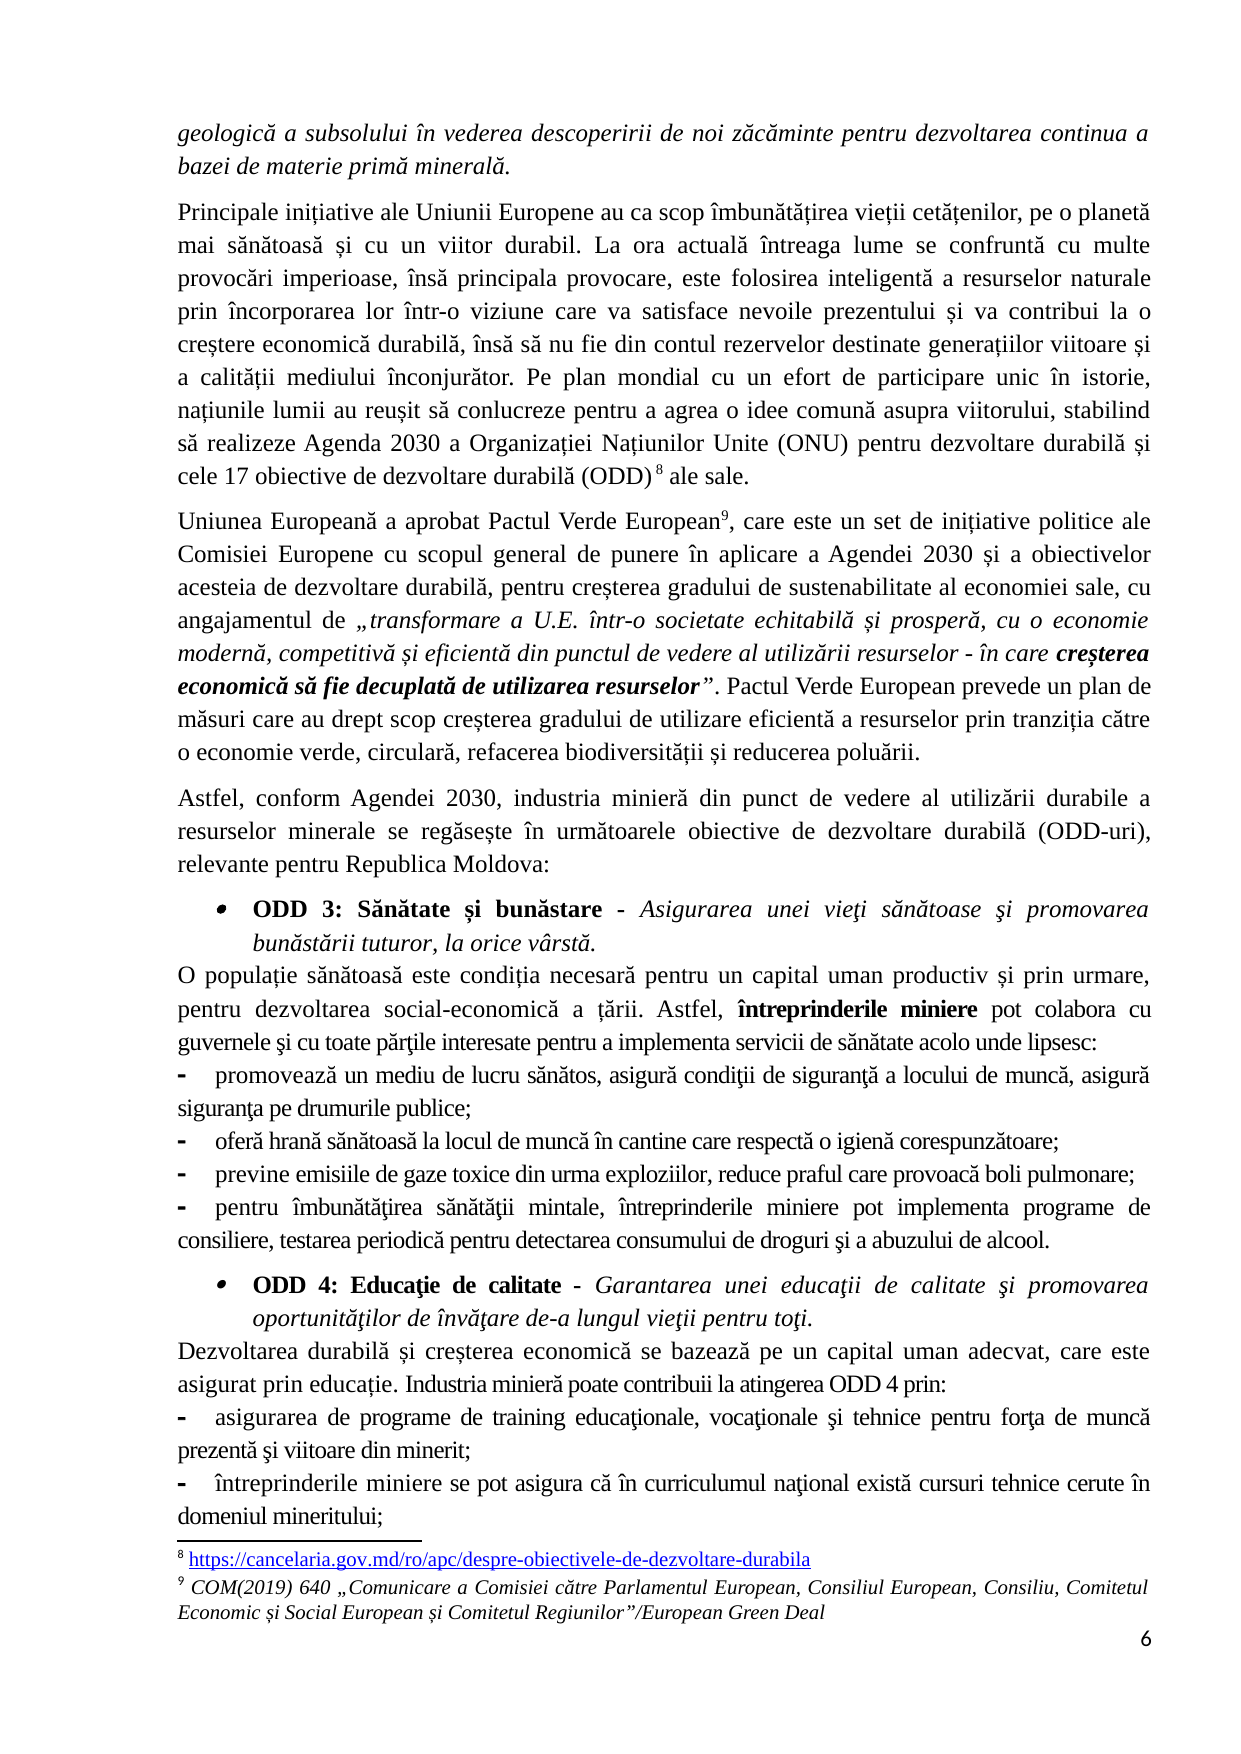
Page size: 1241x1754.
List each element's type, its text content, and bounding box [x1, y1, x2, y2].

list ODD 4: Educaţie de calitate - Garantarea unei educaţii de calitate şi promovarea oportunităţilor de învăţare de-a lungul vieţii pentru toţi. [215, 1270, 1152, 1332]
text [177, 118, 1152, 180]
text Uniunea Europeană a aprobat Pactul Verde European, care este un set de inițiative politice ale Comisiei Europene cu scopul general de punere în aplicare a Agendei 2030 și a obiectivelor acesteia de dezvoltare durabilă, pentru creșterea gradului de sustenabilitate al economiei sale, cu angajamentul de „transformare a U.E. într-o societate echitabilă și prosperă, cu o economie modernă, competitivă și eficientă din punctul de vedere al utilizării resurselor - în care creșterea economică să fie decuplată de utilizarea resurselor”. Pactul Verde European prevede un plan de măsuri care au drept scop creșterea gradului de utilizare eficientă a resurselor prin tranziția către o economie verde, circulară, refacerea biodiversității și reducerea poluării. [177, 506, 1152, 766]
list asigurarea de programe de training educaţionale, vocaţionale şi tehnice pentru forţa de muncă prezentă şi viitoare din minerit; [177, 1402, 1152, 1464]
list previne emisiile de gaze toxice din urma exploziilor, reduce praful care provoacă boli pulmonare; [177, 1159, 1152, 1187]
list întreprinderile miniere se pot asigura că în curriculumul naţional există cursuri tehnice cerute în domeniul mineritului; [177, 1468, 1152, 1530]
text Astfel, conform Agendei 2030, industria minieră din punct de vedere al utilizării durabile a resurselor minerale se regăsește în următoarele obiective de dezvoltare durabilă (ODD-uri), relevante pentru Republica Moldova: [177, 783, 1152, 878]
list oferă hrană sănătoasă la locul de muncă în cantine care respectă o igienă corespunzătoare; [177, 1126, 1152, 1154]
list ODD 3: Sănătate și bunăstare - Asigurarea unei vieţi sănătoase şi promovarea bunăstării tuturor, la orice vârstă. [215, 894, 1152, 956]
list pentru îmbunătăţirea sănătăţii mintale, întreprinderile miniere pot implementa programe de consiliere, testarea periodică pentru detectarea consumului de droguri şi a abuzului de alcool. [177, 1192, 1152, 1253]
text Dezvoltarea durabilă și creșterea economică se bazează pe un capital uman adecvat, care este asigurat prin educație. Industria minieră poate contribuii la atingerea ODD 4 prin: [177, 1336, 1152, 1398]
text Principale inițiative ale Uniunii Europene au ca scop îmbunătățirea vieții cetățenilor, pe o planetă mai sănătoasă și cu un viitor durabil. La ora actuală întreaga lume se confruntă cu multe provocări imperioase, însă principala provocare, este folosirea inteligentă a resurselor naturale prin încorporarea lor într-o viziune care va satisface nevoile prezentului și va contribui la o creștere economică durabilă, însă să nu fie din contul rezervelor destinate generațiilor viitoare și a calității mediului înconjurător. Pe plan mondial cu un efort de participare unic în istorie, națiunile lumii au reușit să conlucreze pentru a agrea o idee comună asupra viitorului, stabilind să realizeze Agenda 2030 a Organizației Națiunilor Unite (ONU) pentru dezvoltare durabilă și cele 17 obiective de dezvoltare durabilă (ODD) ale sale. [177, 197, 1152, 489]
text O populație sănătoasă este condiția necesară pentru un capital uman productiv și prin urmare, pentru dezvoltarea social-economică a țării. Astfel, întreprinderile miniere pot colabora cu guvernele şi cu toate părţile interesate pentru a implementa servicii de sănătate acolo unde lipsesc: [177, 961, 1152, 1055]
list promovează un mediu de lucru sănătos, asigură condiţii de siguranţă a locului de muncă, asigură siguranţa pe drumurile publice; [177, 1060, 1152, 1121]
